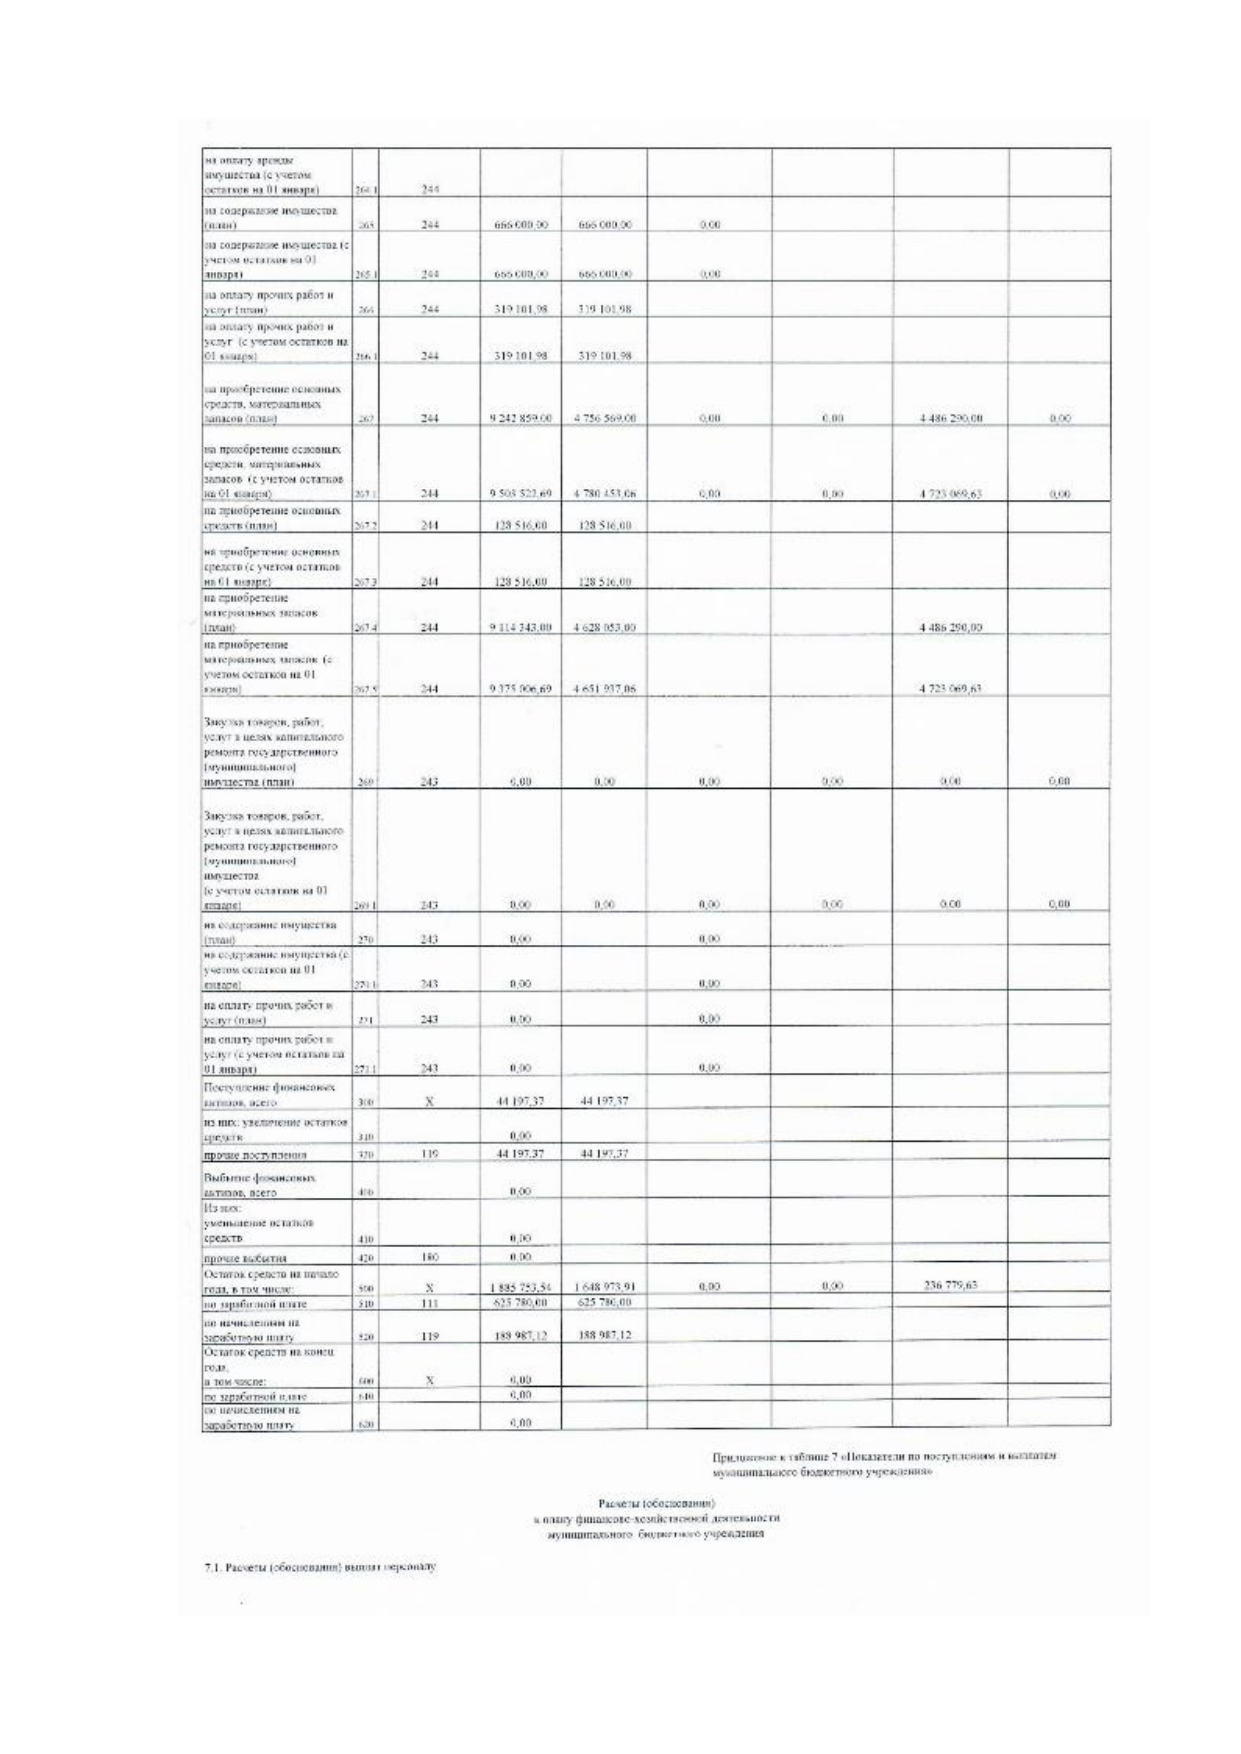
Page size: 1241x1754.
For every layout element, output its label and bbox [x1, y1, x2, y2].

picture [177, 118, 1151, 1617]
